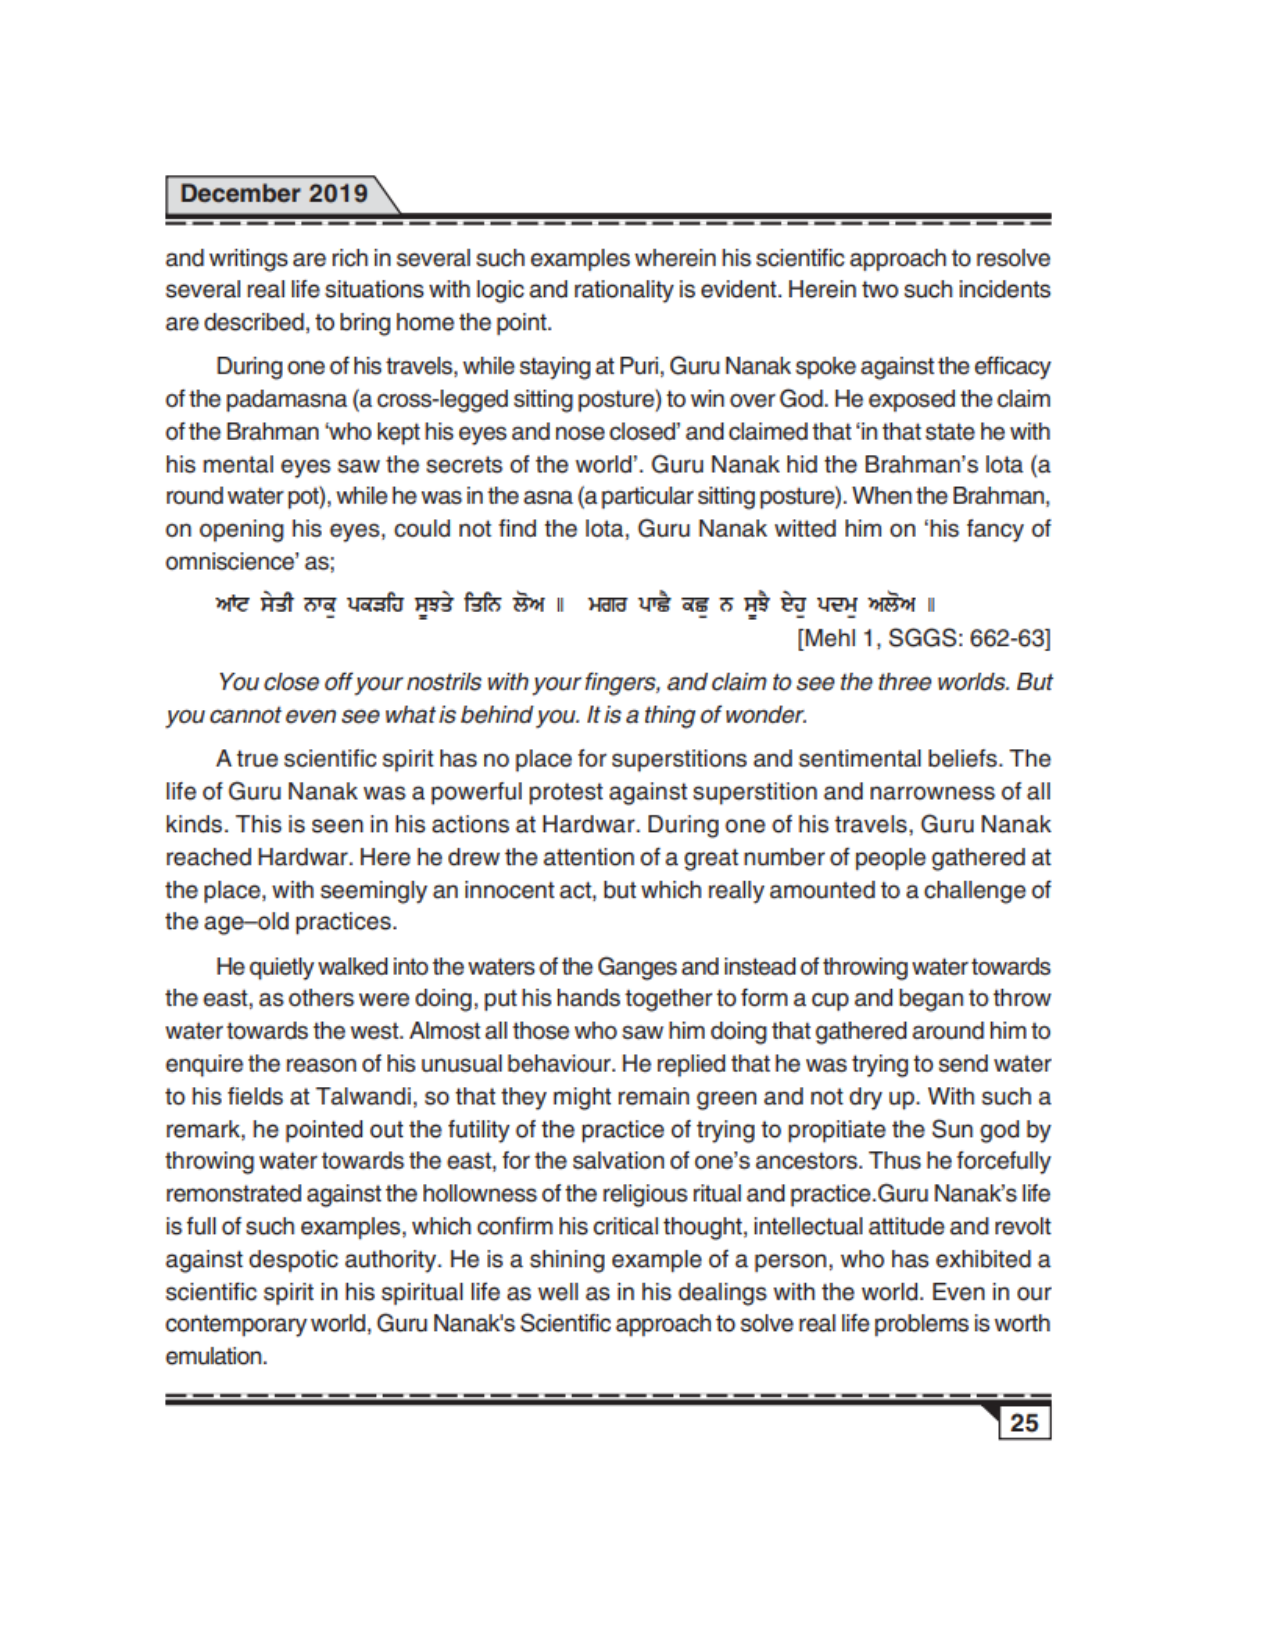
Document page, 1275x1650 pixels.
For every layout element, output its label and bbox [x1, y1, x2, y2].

picture [150, 150, 1077, 1463]
